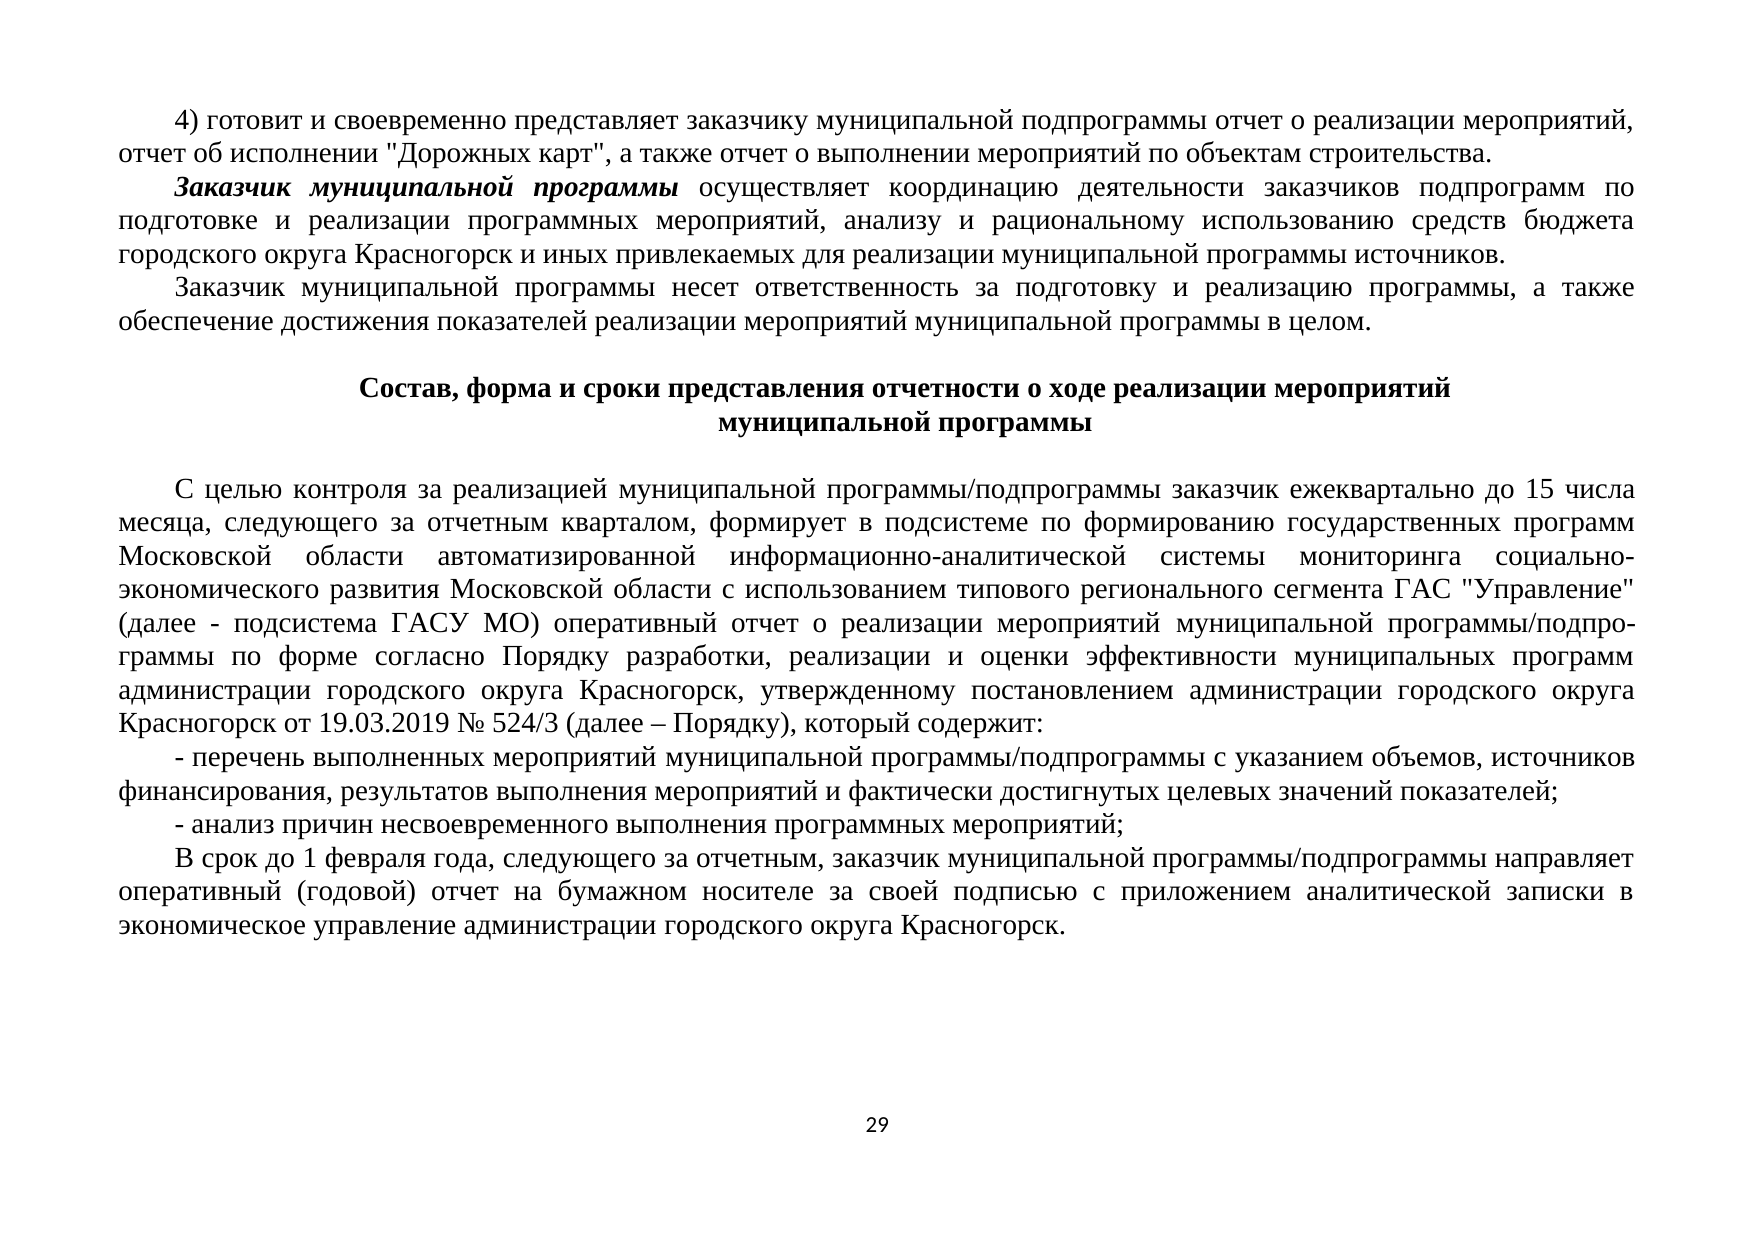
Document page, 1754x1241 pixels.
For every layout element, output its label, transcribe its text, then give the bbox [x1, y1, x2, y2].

text С целью контроля за реализацией муниципальной программы/подпрограммы заказчик ежеквартально до 15 числа месяца, следующего за отчетным кварталом, формирует в подсистеме по формированию государственных программ Московской области автоматизированной информационно-аналитической системы мониторинга социально-экономического развития Московской области с использованием типового регионального сегмента ГАС "Управление" (далее - подсистема ГАСУ МО) оперативный отчет о реализации мероприятий муниципальной программы/подпро-граммы по форме согласно Порядку разработки, реализации и оценки эффективности муниципальных программ администрации городского округа Красногорск, утвержденному постановлением администрации городского округа Красногорск от 19.03.2019 № 524/3 (далее – Порядку), который содержит: [118, 471, 1636, 739]
text Состав, форма и сроки представления отчетности о ходе реализации мероприятий [118, 370, 1636, 404]
text Заказчик муниципальной программы несет ответственность за подготовку и реализацию программы, а также обеспечение достижения показателей реализации мероприятий муниципальной программы в целом. [118, 269, 1636, 337]
text муниципальной программы [118, 404, 1636, 437]
text В срок до 1 февраля года, следующего за отчетным, заказчик муниципальной программы/подпрограммы направляет оперативный (годовой) отчет на бумажном носителе за своей подписью с приложением аналитической записки в экономическое управление администрации городского округа Красногорск. [118, 840, 1636, 940]
text Заказчик муниципальной программы осуществляет координацию деятельности заказчиков подпрограмм по подготовке и реализации программных мероприятий, анализу и рациональному использованию средств бюджета городского округа Красногорск и иных привлекаемых для реализации муниципальной программы источников. [118, 169, 1636, 269]
text 4) готовит и своевременно представляет заказчику муниципальной подпрограммы отчет о реализации мероприятий, отчет об исполнении "Дорожных карт", а также отчет о выполнении мероприятий по объектам строительства. [118, 102, 1636, 169]
text - перечень выполненных мероприятий муниципальной программы/подпрограммы с указанием объемов, источников финансирования, результатов выполнения мероприятий и фактически достигнутых целевых значений показателей; [118, 739, 1636, 806]
text - анализ причин несвоевременного выполнения программных мероприятий; [118, 806, 1636, 840]
